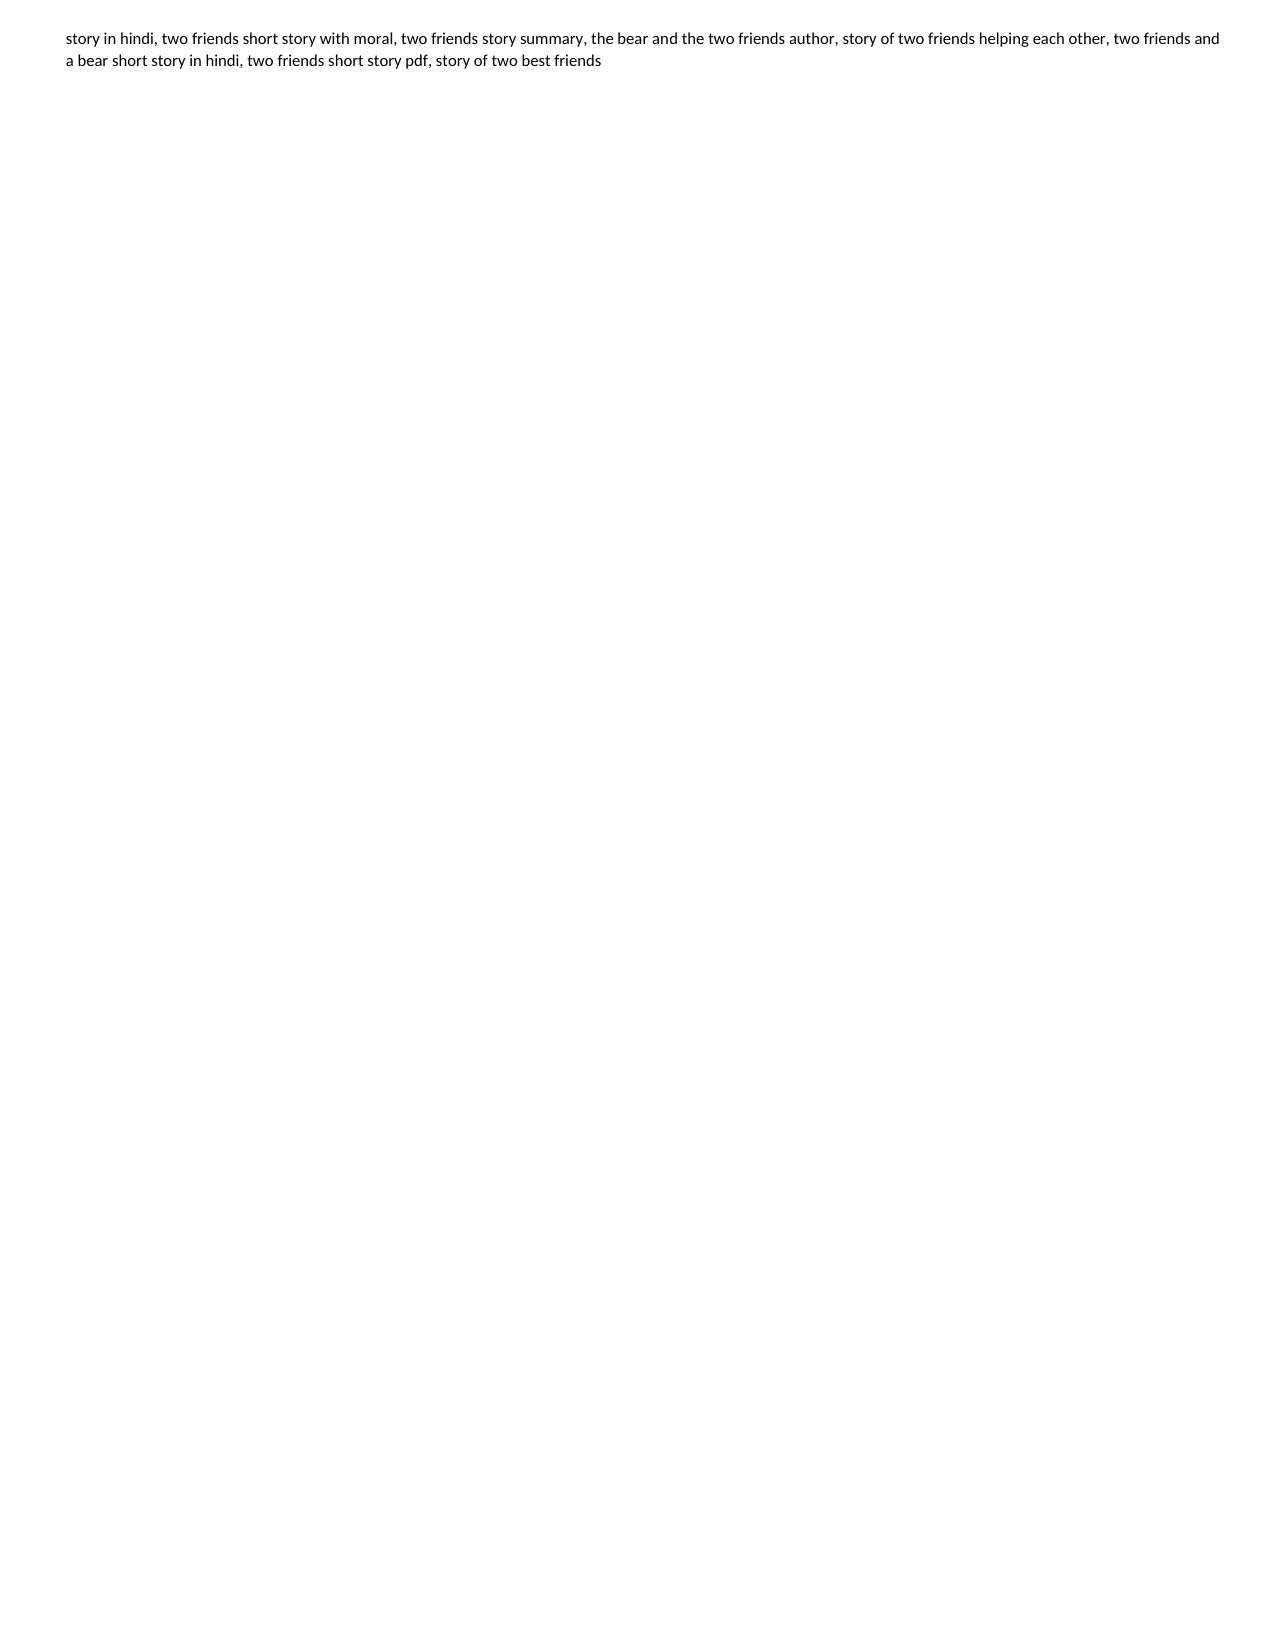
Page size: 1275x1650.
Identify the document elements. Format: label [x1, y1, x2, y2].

text [66, 28, 1228, 70]
